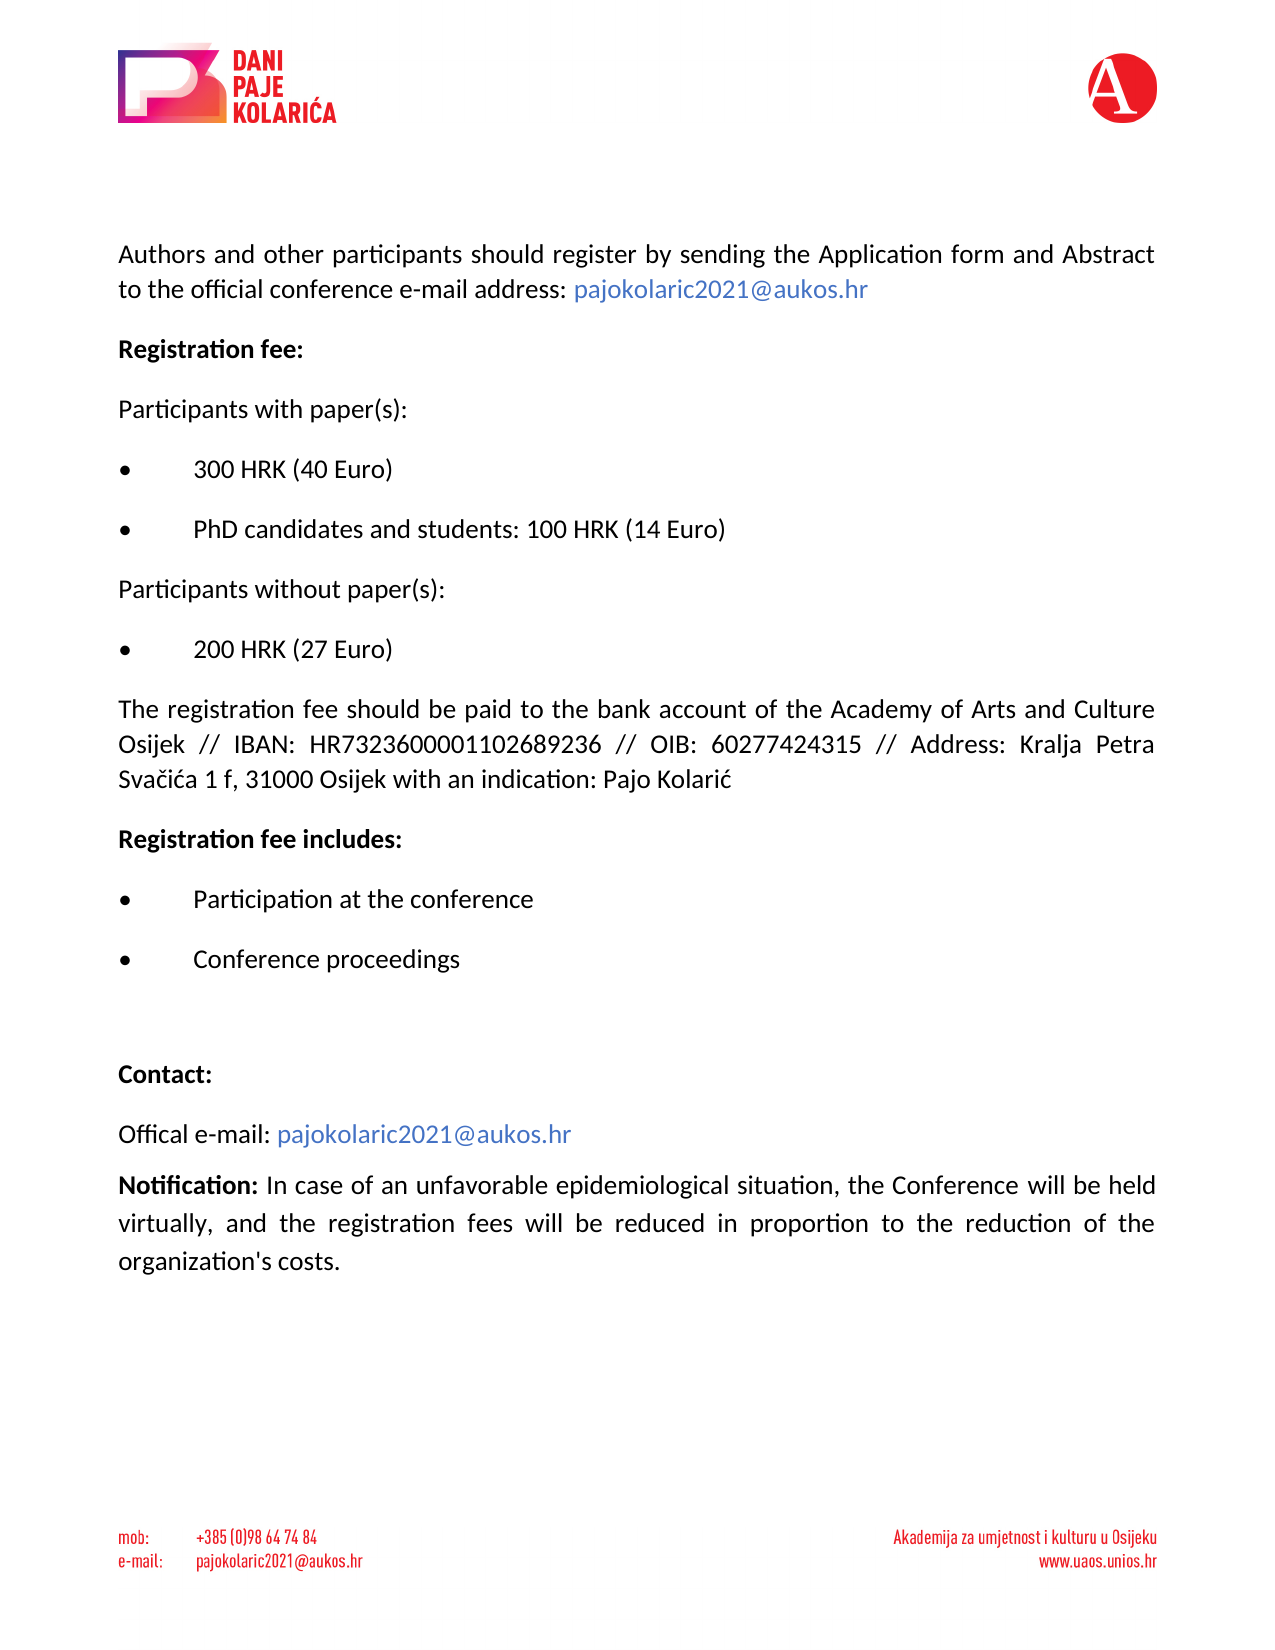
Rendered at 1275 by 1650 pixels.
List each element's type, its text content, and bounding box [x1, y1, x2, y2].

text • Conference proceedings [118, 942, 1157, 975]
picture [118, 1527, 1157, 1650]
text Participants with paper(s): [118, 392, 1157, 425]
text Offical e-mail: pajokolaric2021@aukos.hr [118, 1117, 1157, 1150]
text • 300 HRK (40 Euro) [118, 452, 1157, 485]
text Notification: In case of an unfavorable epidemiological situation, the Conference will be held virtually, and the registration fees will be reduced in proportion to the reduction of the organization's costs. [118, 1168, 1157, 1277]
picture [118, 0, 1157, 123]
text Authors and other participants should register by sending the Application form and Abstract to the official conference e-mail address: pajokolaric2021@aukos.hr [118, 237, 1157, 305]
text Contact: [118, 1057, 1157, 1090]
text • PhD candidates and students: 100 HRK (14 Euro) [118, 512, 1157, 545]
text Participants without paper(s): [118, 572, 1157, 605]
text Registration fee: [118, 332, 1157, 365]
text Registration fee includes: [118, 822, 1157, 855]
text • Participation at the conference [118, 882, 1157, 915]
text • 200 HRK (27 Euro) [118, 632, 1157, 665]
text The registration fee should be paid to the bank account of the Academy of Arts and Culture Osijek // IBAN: HR7323600001102689236 // OIB: 60277424315 // Address: Kralja Petra Svačića 1 f, 31000 Osijek with an indication: Pajo Kolarić [118, 692, 1157, 795]
